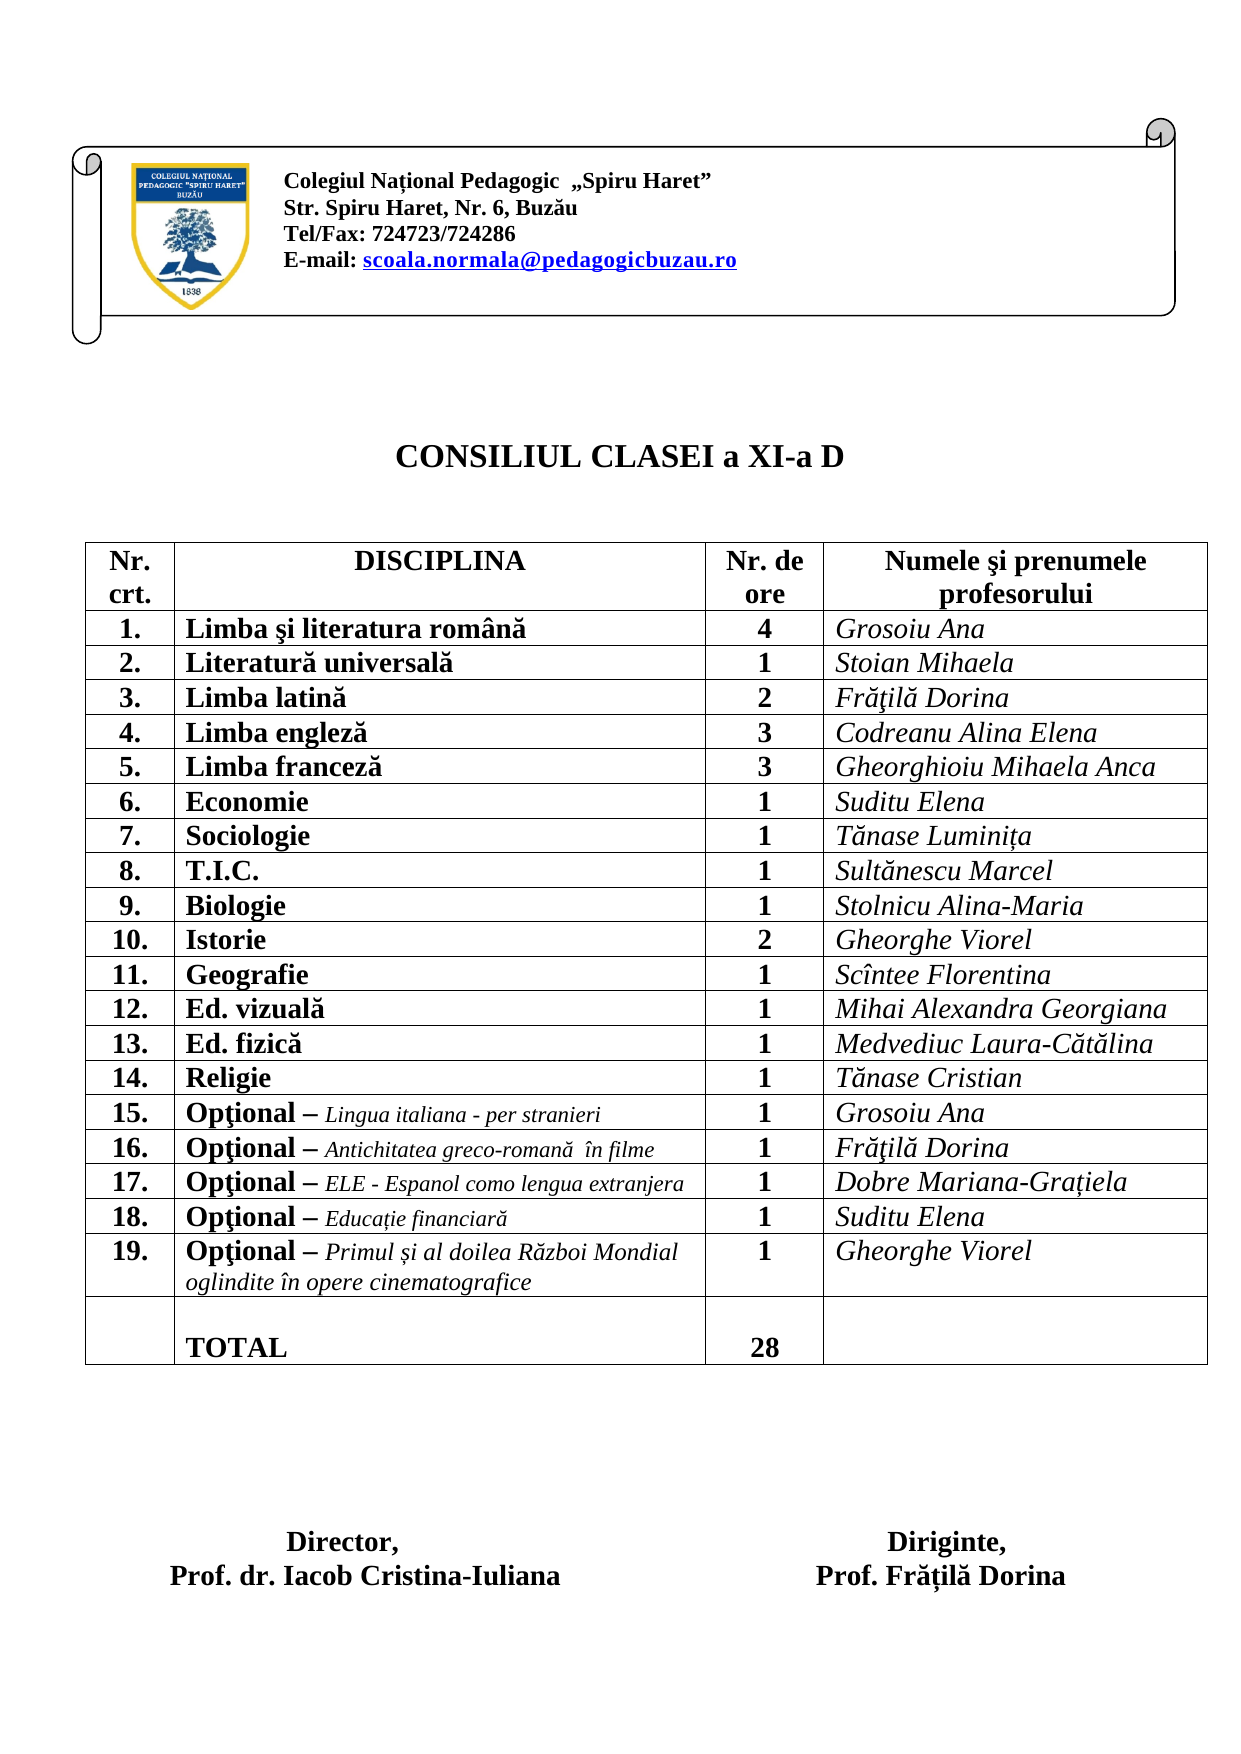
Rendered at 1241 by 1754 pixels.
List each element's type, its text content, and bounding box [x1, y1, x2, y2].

table_cell Opţional – Lingua italiana - per stranieri [175, 1095, 705, 1129]
text Prof. dr. Iacob Cristina-Iuliana Prof. Frățilă Dorina [148, 1558, 1093, 1591]
table_cell 3. [86, 680, 174, 714]
table_cell T.I.C. [175, 853, 705, 887]
table_cell Sultănescu Marcel [824, 853, 1207, 887]
table_cell Dobre Mariana-Grațiela [824, 1164, 1207, 1198]
table_cell Suditu Elena [824, 784, 1207, 817]
table_cell 1 [706, 1199, 823, 1232]
table_cell Economie [175, 784, 705, 817]
table_cell 1 [706, 991, 823, 1025]
table_cell Geografie [175, 957, 705, 990]
table_header DISCIPLINA [175, 543, 705, 610]
table_cell Gheorghioiu Mihaela Anca [824, 749, 1207, 783]
table_cell Istorie [175, 922, 705, 956]
table_cell Medvediuc Laura-Cătălina [824, 1026, 1207, 1059]
table_cell Tănase Luminița [824, 819, 1207, 852]
table_cell Stoian Mihaela [824, 646, 1207, 679]
table_cell 1 [706, 784, 823, 817]
table_cell 1 [706, 1130, 823, 1163]
table_cell 16. [86, 1130, 174, 1163]
table_cell 1 [706, 888, 823, 921]
table_cell 1 [706, 1095, 823, 1129]
table_cell 1. [86, 611, 174, 644]
table_cell Frăţilă Dorina [824, 680, 1207, 714]
table_cell Literatură universală [175, 646, 705, 679]
table_cell 15. [86, 1095, 174, 1129]
table_cell Stolnicu Alina-Maria [824, 888, 1207, 921]
table_cell 10. [86, 922, 174, 956]
table_cell Sociologie [175, 819, 705, 852]
table_cell 6. [86, 784, 174, 817]
table_cell 5. [86, 749, 174, 783]
table_cell 1 [706, 957, 823, 990]
table_cell 9. [86, 888, 174, 921]
table_header Numele şi prenumele profesorului [824, 543, 1207, 610]
table_cell Limba engleză [175, 715, 705, 748]
table_cell 1 [706, 853, 823, 887]
table_cell 28 [706, 1297, 823, 1364]
table_cell Grosoiu Ana [824, 1095, 1207, 1129]
table_cell [824, 1297, 1207, 1364]
table_cell 7. [86, 819, 174, 852]
text Director, Diriginte, [148, 1524, 1093, 1558]
table_cell 2. [86, 646, 174, 679]
table_cell 14. [86, 1061, 174, 1094]
table_cell Gheorghe Viorel [824, 1234, 1207, 1296]
table_cell 1 [706, 646, 823, 679]
table_cell Religie [175, 1061, 705, 1094]
table_cell Ed. fizică [175, 1026, 705, 1059]
table_cell Frăţilă Dorina [824, 1130, 1207, 1163]
table_cell 17. [86, 1164, 174, 1198]
table_cell Gheorghe Viorel [824, 922, 1207, 956]
picture [131, 163, 250, 310]
table_cell 19. [86, 1234, 174, 1296]
table_cell 2 [706, 922, 823, 956]
table_cell 1 [706, 1061, 823, 1094]
table_cell 1 [706, 819, 823, 852]
table_cell Biologie [175, 888, 705, 921]
table_cell 4 [706, 611, 823, 644]
table_cell 3 [706, 715, 823, 748]
table_cell Limba şi literatura română [175, 611, 705, 644]
table_cell 8. [86, 853, 174, 887]
table_cell 13. [86, 1026, 174, 1059]
text CONSILIUL CLASEI a XI-a D [148, 436, 1093, 475]
table_cell 1 [706, 1164, 823, 1198]
table_header Nr. de ore [706, 543, 823, 610]
table_cell 12. [86, 991, 174, 1025]
table_cell Opţional – ELE - Espanol como lengua extranjera [175, 1164, 705, 1198]
table_cell TOTAL [175, 1297, 705, 1364]
table_cell 3 [706, 749, 823, 783]
table_cell 1 [706, 1234, 823, 1296]
table_cell 1 [706, 1026, 823, 1059]
table_cell 18. [86, 1199, 174, 1232]
table_cell Mihai Alexandra Georgiana [824, 991, 1207, 1025]
table_cell Ed. vizuală [175, 991, 705, 1025]
table_cell Opţional – Educație financiară [175, 1199, 705, 1232]
table_cell Codreanu Alina Elena [824, 715, 1207, 748]
table_cell Opţional – Antichitatea greco-romană în filme [175, 1130, 705, 1163]
table_cell [86, 1297, 174, 1364]
table_cell Tănase Cristian [824, 1061, 1207, 1094]
table_cell Grosoiu Ana [824, 611, 1207, 644]
table_cell Limba franceză [175, 749, 705, 783]
table_cell Opţional – Primul și al doilea Război Mondial oglindite în opere cinematografice [175, 1234, 705, 1296]
table_cell 2 [706, 680, 823, 714]
table_cell 11. [86, 957, 174, 990]
table_cell Scîntee Florentina [824, 957, 1207, 990]
table_header Nr. crt. [86, 543, 174, 610]
table_cell 4. [86, 715, 174, 748]
table_cell Suditu Elena [824, 1199, 1207, 1232]
table_cell Limba latină [175, 680, 705, 714]
